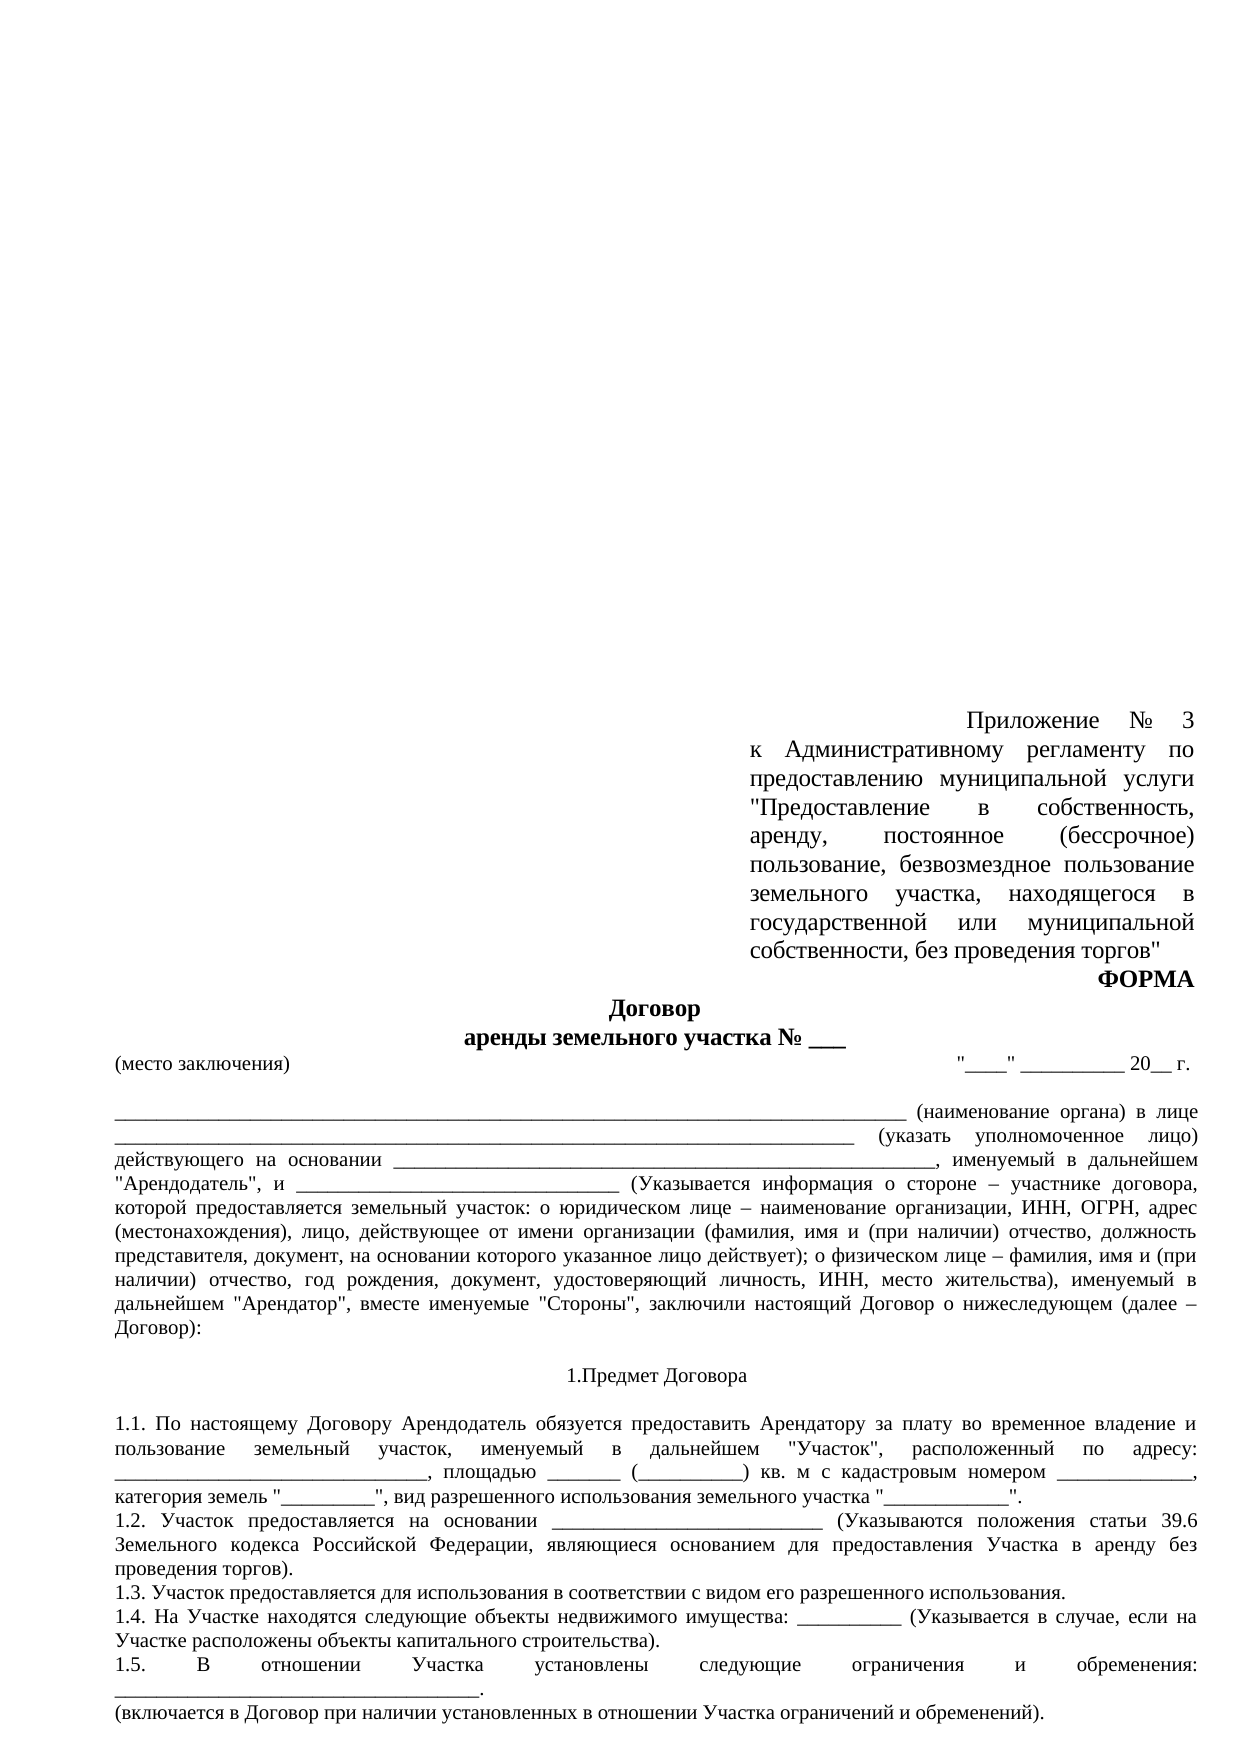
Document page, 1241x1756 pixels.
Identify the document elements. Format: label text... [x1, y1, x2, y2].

text ФОРМА [749, 964, 1194, 993]
text Приложение № 3 к Административному регламенту по предоставлению муниципальной услуги "Предоставление в собственность, аренду, постоянное (бессрочное) пользование, безвозмездное пользование земельного участка, находящегося в государственной или муниципальной собственности, без проведения торгов" [749, 705, 1194, 964]
text Договор [114, 993, 1194, 1022]
text 1.4. На Участке находятся следующие объекты недвижимого имущества: __________ (Указывается в случае, если на Участке расположены объекты капитального строительства). [114, 1604, 1198, 1652]
text 1.5. В отношении Участка установлены следующие ограничения и обременения: ___________________________________. [114, 1652, 1198, 1700]
text (место заключения) "____" __________ 20__ г. [114, 1050, 1198, 1074]
text 1.Предмет Договора [114, 1363, 1198, 1387]
text аренды земельного участка № ___ [114, 1022, 1194, 1050]
text 1.3. Участок предоставляется для использования в соответствии с видом его разрешенного использования. [114, 1580, 1198, 1604]
text (включается в Договор при наличии установленных в отношении Участка ограничений и обременений). [114, 1700, 1198, 1724]
text ____________________________________________________________________________ (наименование органа) в лице _______________________________________________________________________ (указать уполномоченное лицо) действующего на основании ____________________________________________________, именуемый в дальнейшем "Арендодатель", и _______________________________ (Указывается информация о стороне – участнике договора, которой предоставляется земельный участок: о юридическом лице – наименование организации, ИНН, ОГРН, адрес (местонахождения), лицо, действующее от имени организации (фамилия, имя и (при наличии) отчество, должность представителя, документ, на основании которого указанное лицо действует); о физическом лице – фамилия, имя и (при наличии) отчество, год рождения, документ, удостоверяющий личность, ИНН, место жительства), именуемый в дальнейшем "Арендатор", вместе именуемые "Стороны", заключили настоящий Договор о нижеследующем (далее – Договор): [114, 1098, 1198, 1339]
text 1.2. Участок предоставляется на основании __________________________ (Указываются положения статьи 39.6 Земельного кодекса Российской Федерации, являющиеся основанием для предоставления Участка в аренду без проведения торгов). [114, 1508, 1198, 1580]
text 1.1. По настоящему Договору Арендодатель обязуется предоставить Арендатору за плату во временное владение и пользование земельный участок, именуемый в дальнейшем "Участок", расположенный по адресу: ______________________________, площадью _______ (__________) кв. м с кадастровым номером _____________, категория земель "_________", вид разрешенного использования земельного участка "____________". [114, 1411, 1198, 1508]
